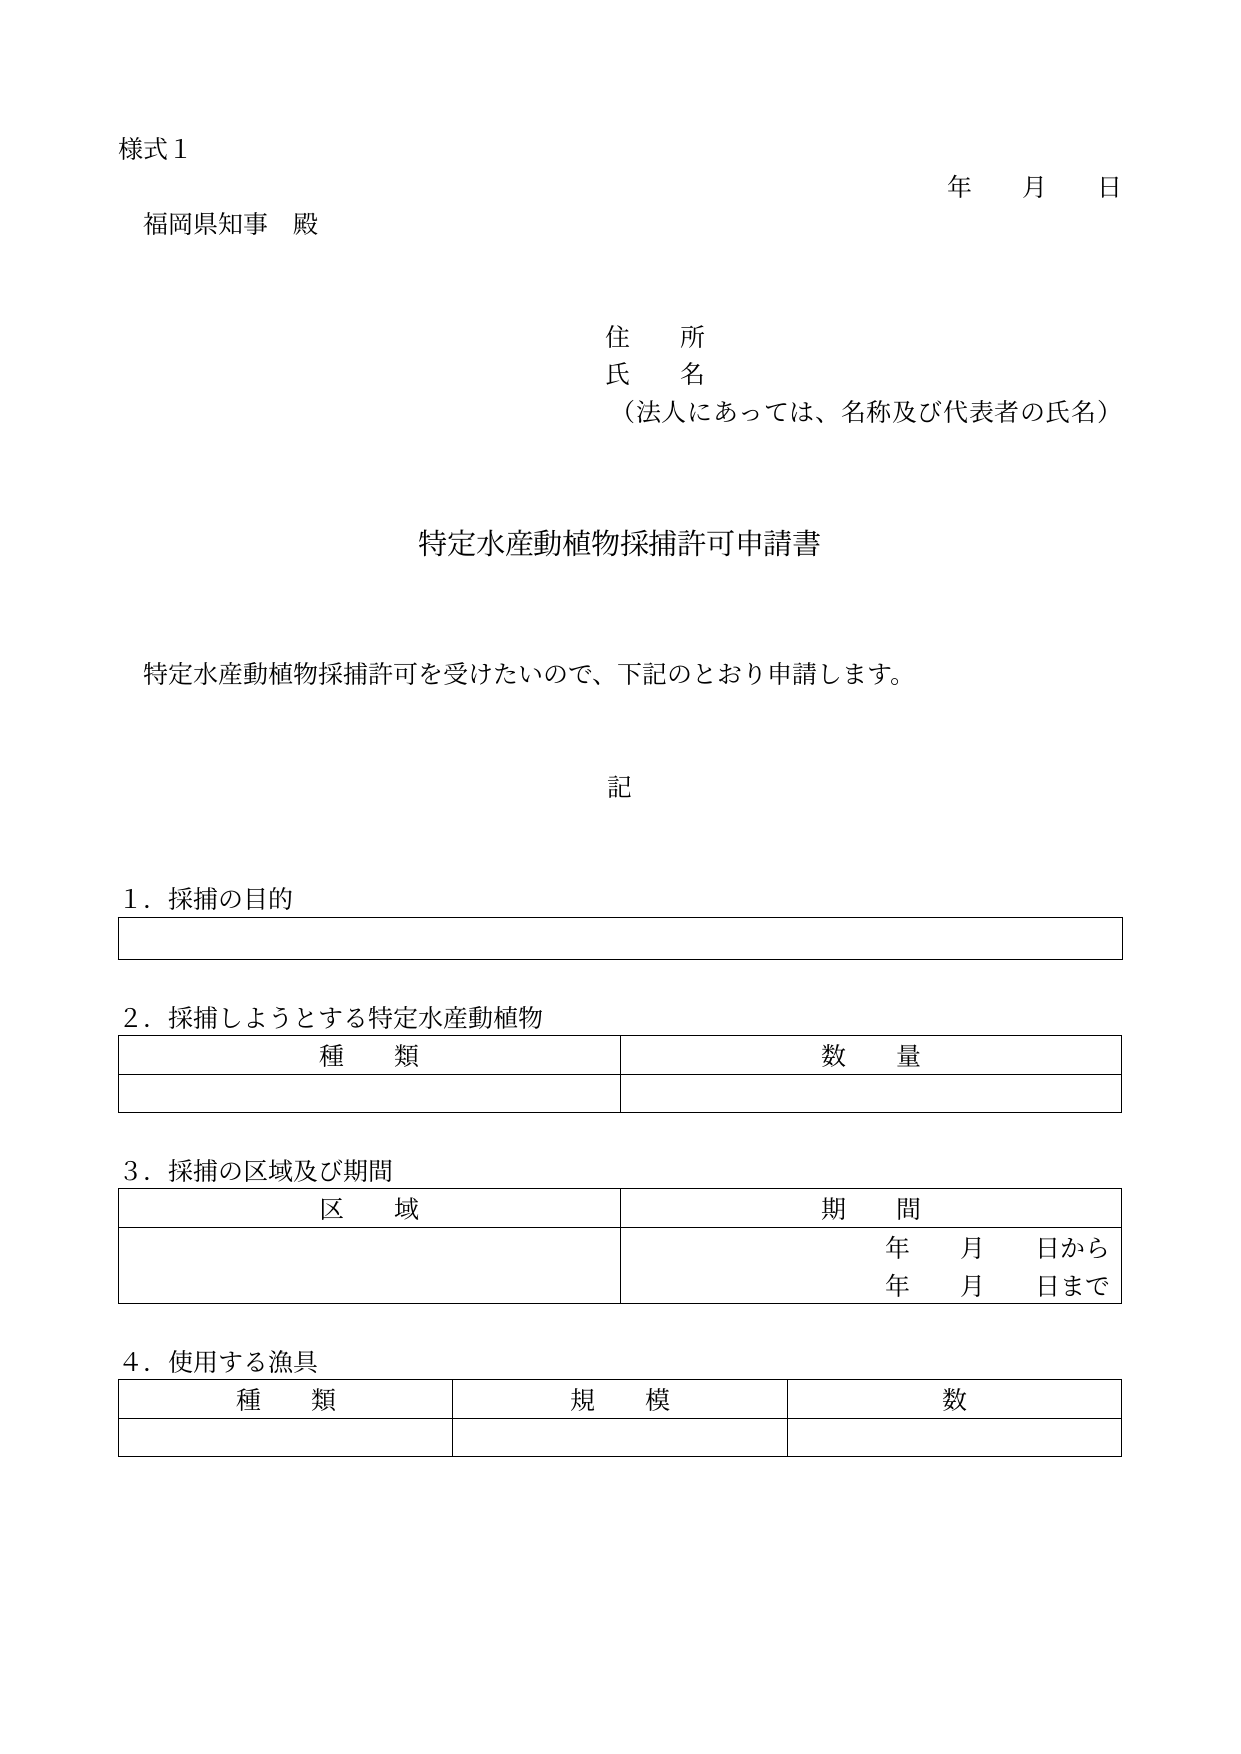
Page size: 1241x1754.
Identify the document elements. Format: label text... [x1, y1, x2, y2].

table_header 期 間 [621, 1189, 1121, 1227]
text 年 月 日 [118, 167, 1122, 204]
text 記 [118, 767, 1122, 804]
table_header 数 [788, 1380, 1121, 1417]
table_header 区 域 [119, 1189, 620, 1227]
table_cell 年 月 日から 年 月 日まで [621, 1228, 1121, 1303]
table_header 数 量 [621, 1036, 1121, 1074]
text ４．使用する漁具 [118, 1341, 1122, 1379]
table_cell [119, 1075, 620, 1112]
table_cell [788, 1419, 1121, 1456]
table_header 種 類 [119, 1036, 620, 1074]
table_cell [119, 1228, 620, 1303]
text ２．採捕しようとする特定水産動植物 [118, 998, 1122, 1035]
table_cell [453, 1419, 787, 1456]
table_header [119, 918, 1122, 959]
text 福岡県知事 殿 [118, 204, 1122, 242]
table_cell [621, 1075, 1121, 1112]
table_header 種 類 [119, 1380, 452, 1417]
text ３．採捕の区域及び期間 [118, 1151, 1122, 1188]
text 氏 名 [605, 354, 1122, 392]
text 住 所 [605, 317, 1122, 354]
table_cell [119, 1419, 452, 1456]
text 様式１ [118, 129, 1122, 167]
text １．採捕の目的 [118, 879, 1122, 917]
text （法人にあっては、名称及び代表者の氏名） [118, 392, 1122, 429]
table_header 規 模 [453, 1380, 787, 1417]
text 特定水産動植物採捕許可を受けたいので、下記のとおり申請します。 [118, 654, 1122, 692]
text 特定水産動植物採捕許可申請書 [118, 504, 1122, 579]
